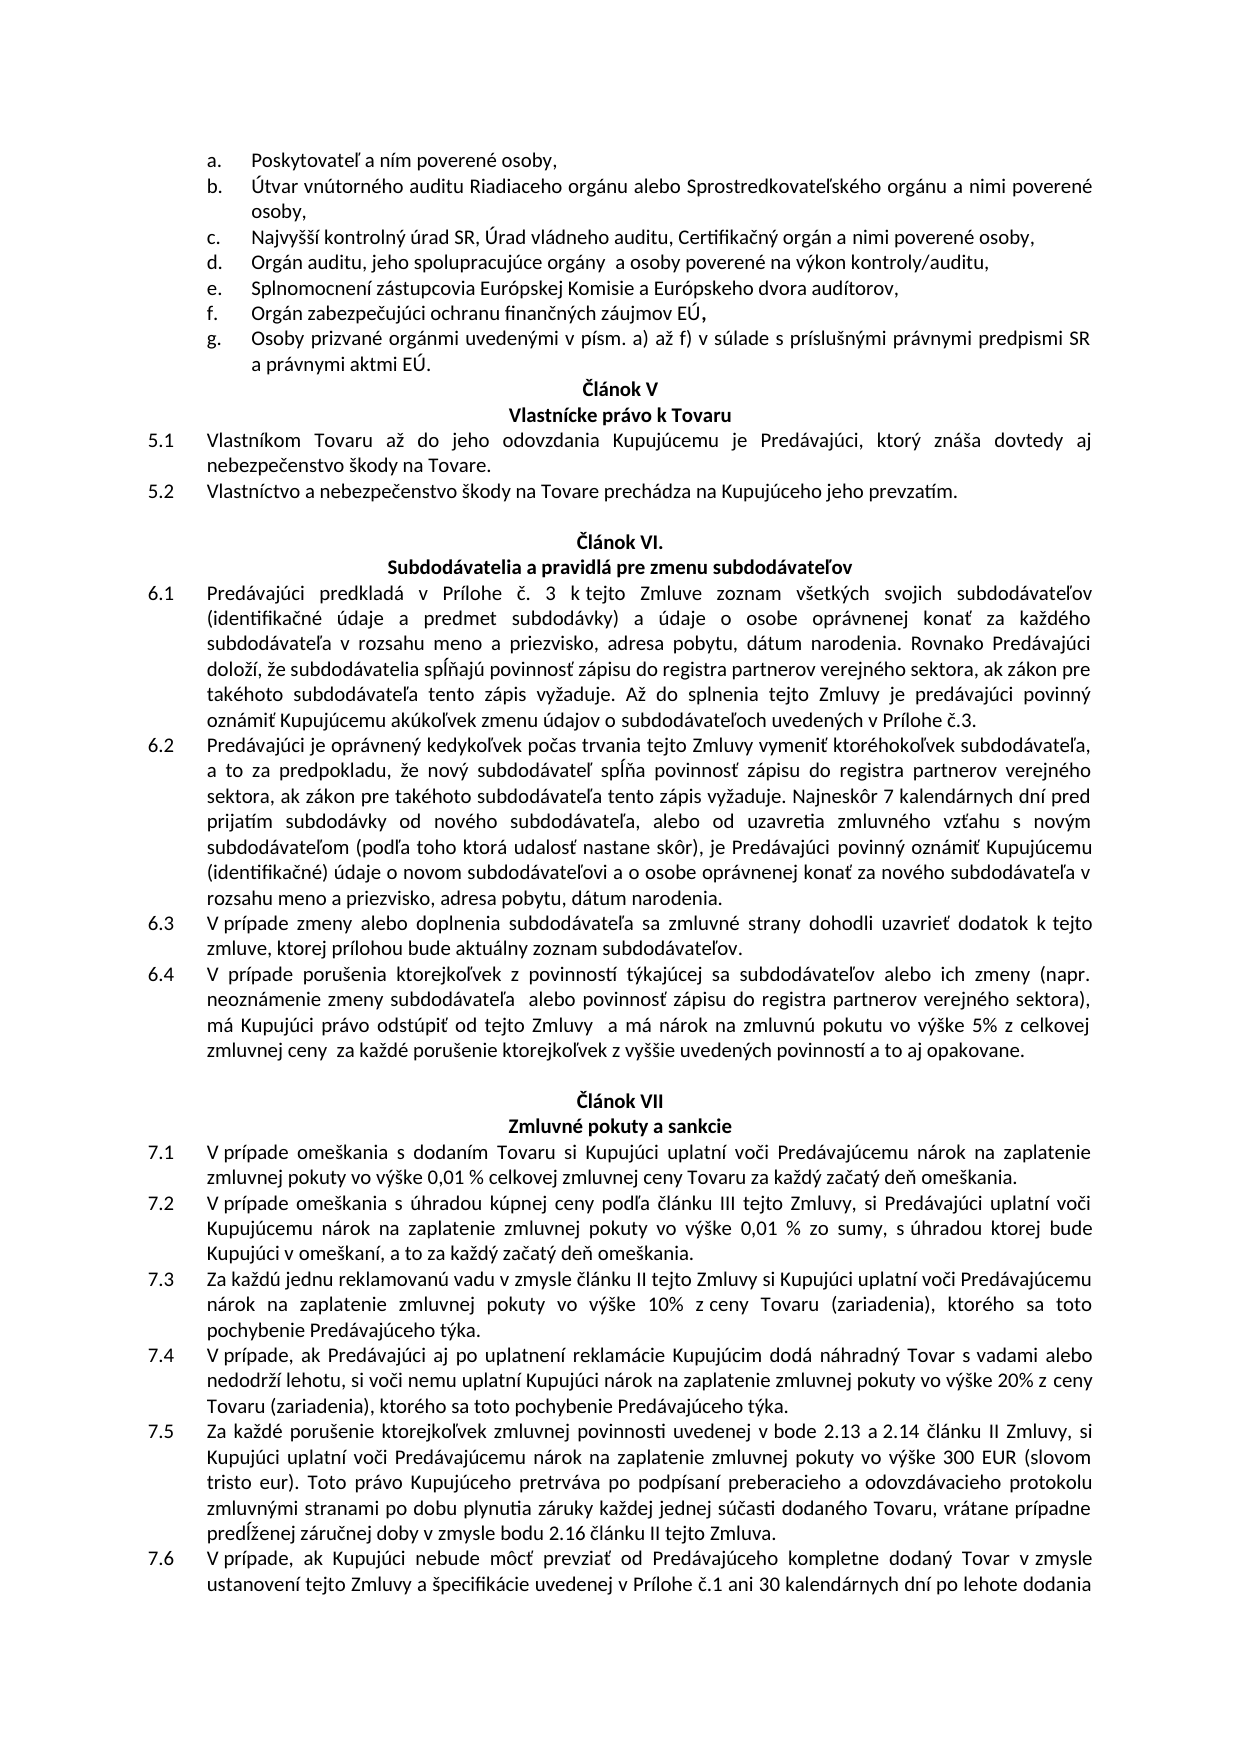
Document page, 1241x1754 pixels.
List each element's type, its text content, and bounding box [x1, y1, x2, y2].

list Vlastníkom Tovaru až do jeho odovzdania Kupujúcemu je Predávajúci, ktorý znáša dovtedy aj nebezpečenstvo škody na Tovare. [148, 427, 1093, 478]
text e. Splnomocnení zástupcovia Európskej Komisie a Európskeho dvora audítorov, [207, 275, 1093, 300]
text d. Orgán auditu, jeho spolupracujúce orgány a osoby poverené na výkon kontroly/auditu, [207, 249, 1093, 275]
list V prípade porušenia ktorejkoľvek z povinností týkajúcej sa subdodávateľov alebo ich zmeny (napr. neoznámenie zmeny subdodávateľa alebo povinnosť zápisu do registra partnerov verejného sektora), má Kupujúci právo odstúpiť od tejto Zmluvy a má nárok na zmluvnú pokutu vo výške 5% z celkovej zmluvnej ceny za každé porušenie ktorejkoľvek z vyššie uvedených povinností a to aj opakovane. [148, 961, 1093, 1063]
list V prípade, ak Predávajúci aj po uplatnení reklamácie Kupujúcim dodá náhradný Tovar s vadami alebo nedodrží lehotu, si voči nemu uplatní Kupujúci nárok na zaplatenie zmluvnej pokuty vo výške 20% z ceny Tovaru (zariadenia), ktorého sa toto pochybenie Predávajúceho týka. [148, 1342, 1093, 1418]
list Za každú jednu reklamovanú vadu v zmysle článku II tejto Zmluvy si Kupujúci uplatní voči Predávajúcemu nárok na zaplatenie zmluvnej pokuty vo výške 10% z ceny Tovaru (zariadenia), ktorého sa toto pochybenie Predávajúceho týka. [148, 1266, 1093, 1342]
list Za každé porušenie ktorejkoľvek zmluvnej povinnosti uvedenej v bode 2.13 a 2.14 článku II Zmluvy, si Kupujúci uplatní voči Predávajúcemu nárok na zaplatenie zmluvnej pokuty vo výške 300 EUR (slovom tristo eur). Toto právo Kupujúceho pretrváva po podpísaní preberacieho a odovzdávacieho protokolu zmluvnými stranami po dobu plynutia záruky každej jednej súčasti dodaného Tovaru, vrátane prípadne predĺženej záručnej doby v zmysle bodu 2.16 článku II tejto Zmluva. [148, 1418, 1093, 1546]
text Článok V [148, 376, 1093, 402]
text c. Najvyšší kontrolný úrad SR, Úrad vládneho auditu, Certifikačný orgán a nimi poverené osoby, [207, 224, 1093, 249]
text Článok VII [148, 1088, 1093, 1113]
text g. Osoby prizvané orgánmi uvedenými v písm. a) až f) v súlade s príslušnými právnymi predpismi SR a právnymi aktmi EÚ. [207, 326, 1093, 376]
text Článok VI. [148, 529, 1093, 554]
text a. Poskytovateľ a ním poverené osoby, [207, 148, 1093, 173]
text Zmluvné pokuty a sankcie [148, 1113, 1093, 1139]
list V prípade zmeny alebo doplnenia subdodávateľa sa zmluvné strany dohodli uzavrieť dodatok k tejto zmluve, ktorej prílohou bude aktuálny zoznam subdodávateľov. [148, 910, 1093, 961]
list Predávajúci predkladá v Prílohe č. 3 k tejto Zmluve zoznam všetkých svojich subdodávateľov (identifikačné údaje a predmet subdodávky) a údaje o osobe oprávnenej konať za každého subdodávateľa v rozsahu meno a priezvisko, adresa pobytu, dátum narodenia. Rovnako Predávajúci doloží, že subdodávatelia spĺňajú povinnosť zápisu do registra partnerov verejného sektora, ak zákon pre takéhoto subdodávateľa tento zápis vyžaduje. Až do splnenia tejto Zmluvy je predávajúci povinný oznámiť Kupujúcemu akúkoľvek zmenu údajov o subdodávateľoch uvedených v Prílohe č.3. [148, 580, 1093, 732]
text Subdodávatelia a pravidlá pre zmenu subdodávateľov [148, 554, 1093, 580]
text Vlastnícke právo k Tovaru [148, 402, 1093, 427]
list V prípade omeškania s dodaním Tovaru si Kupujúci uplatní voči Predávajúcemu nárok na zaplatenie zmluvnej pokuty vo výške 0,01 % celkovej zmluvnej ceny Tovaru za každý začatý deň omeškania. [148, 1139, 1093, 1190]
text f. Orgán zabezpečujúci ochranu finančných záujmov EÚ, [207, 300, 1093, 326]
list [148, 1546, 1093, 1596]
list V prípade omeškania s úhradou kúpnej ceny podľa článku III tejto Zmluvy, si Predávajúci uplatní voči Kupujúcemu nárok na zaplatenie zmluvnej pokuty vo výške 0,01 % zo sumy, s úhradou ktorej bude Kupujúci v omeškaní, a to za každý začatý deň omeškania. [148, 1190, 1093, 1266]
list Predávajúci je oprávnený kedykoľvek počas trvania tejto Zmluvy vymeniť ktoréhokoľvek subdodávateľa, a to za predpokladu, že nový subdodávateľ spĺňa povinnosť zápisu do registra partnerov verejného sektora, ak zákon pre takéhoto subdodávateľa tento zápis vyžaduje. Najneskôr 7 kalendárnych dní pred prijatím subdodávky od nového subdodávateľa, alebo od uzavretia zmluvného vzťahu s novým subdodávateľom (podľa toho ktorá udalosť nastane skôr), je Predávajúci povinný oznámiť Kupujúcemu (identifikačné) údaje o novom subdodávateľovi a o osobe oprávnenej konať za nového subdodávateľa v rozsahu meno a priezvisko, adresa pobytu, dátum narodenia. [148, 732, 1093, 910]
list Vlastníctvo a nebezpečenstvo škody na Tovare prechádza na Kupujúceho jeho prevzatím. [148, 478, 1093, 503]
text b. Útvar vnútorného auditu Riadiaceho orgánu alebo Sprostredkovateľského orgánu a nimi poverené osoby, [207, 173, 1093, 224]
